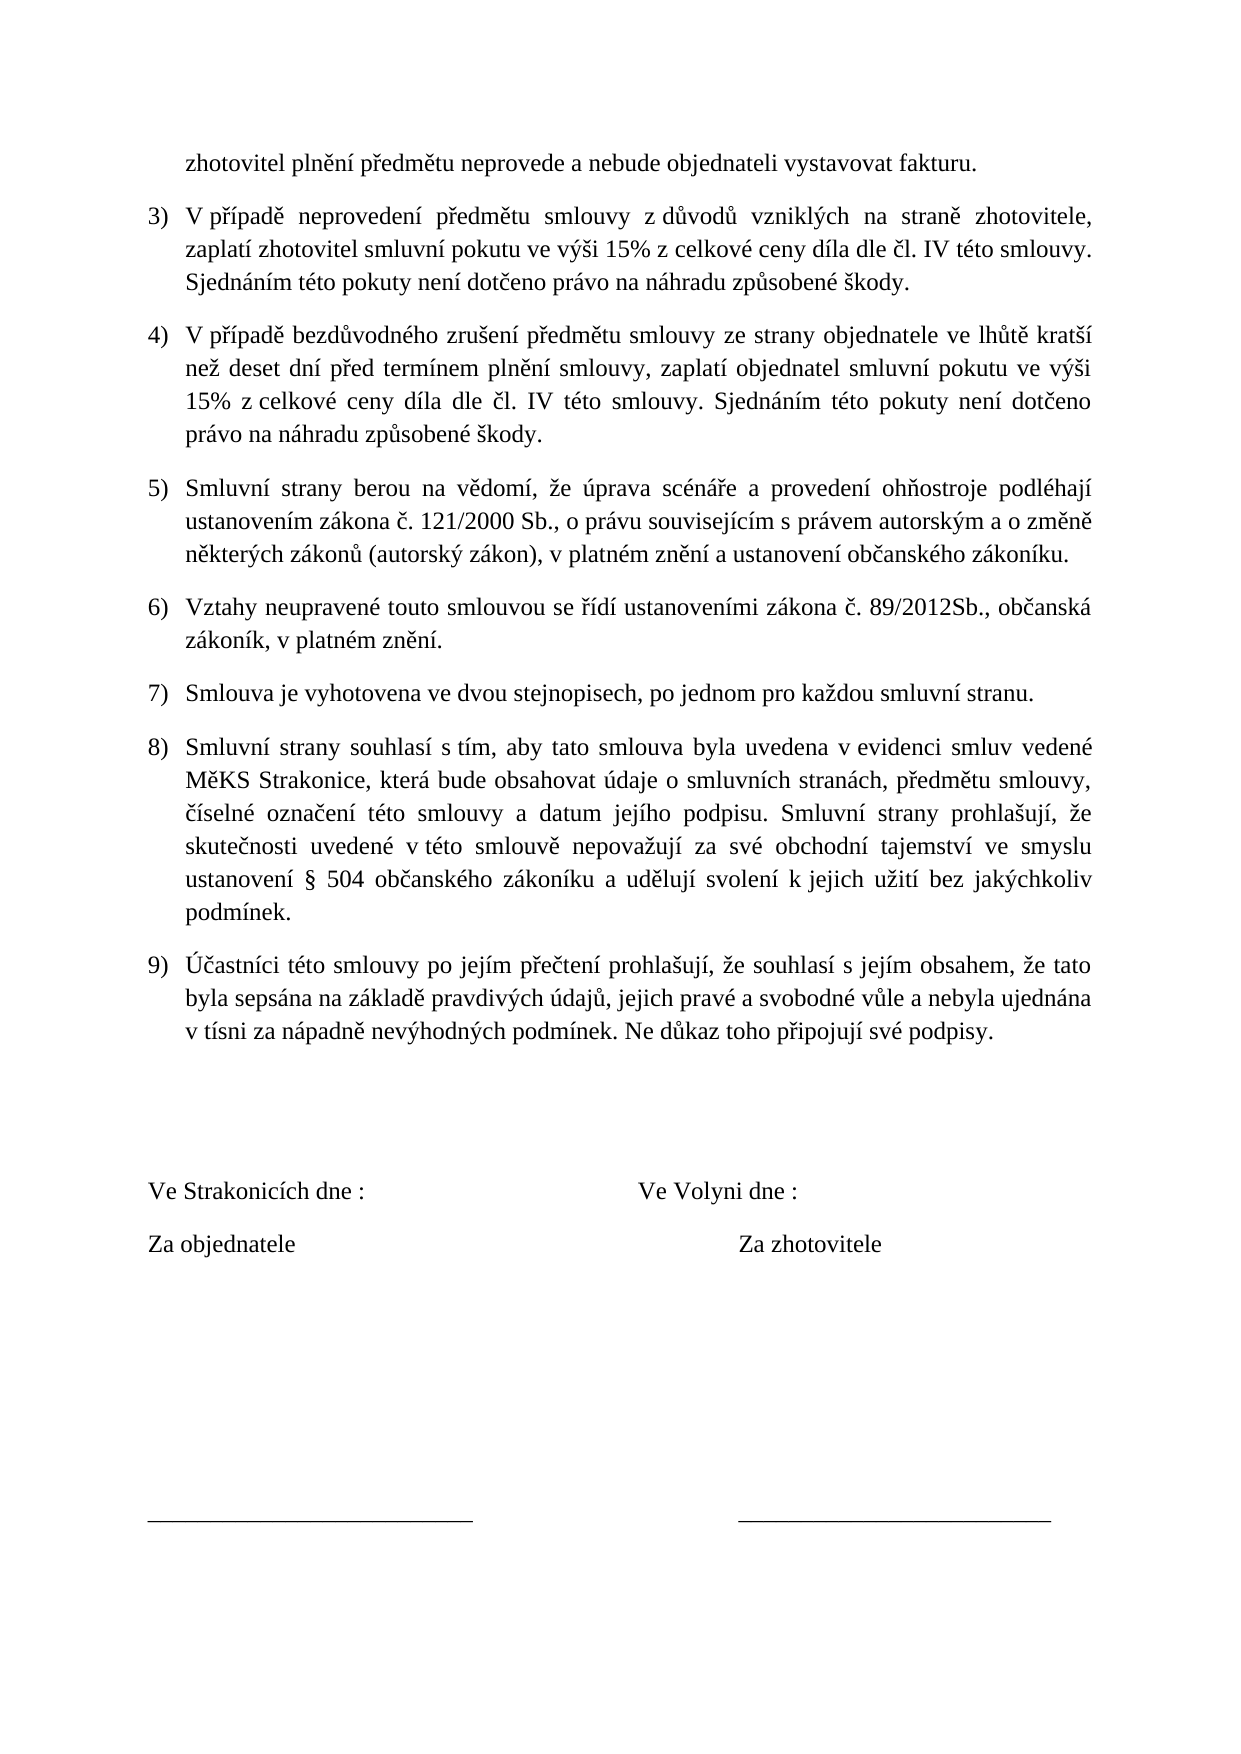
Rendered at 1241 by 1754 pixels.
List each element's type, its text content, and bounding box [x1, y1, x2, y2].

list Smlouva je vyhotovena ve dvou stejnopisech, po jednom pro každou smluvní stranu. [148, 678, 1093, 707]
list Smluvní strany souhlasí s tím, aby tato smlouva byla uvedena v evidenci smluv vedené MěKS Strakonice, která bude obsahovat údaje o smluvních stranách, předmětu smlouvy, číselné označení této smlouvy a datum jejího podpisu. Smluvní strany prohlašují, že skutečnosti uvedené v této smlouvě nepovažují za své obchodní tajemství ve smyslu ustanovení § 504 občanského zákoníku a udělují svolení k jejich užití bez jakýchkoliv podmínek. [148, 732, 1093, 926]
list Smluvní strany berou na vědomí, že úprava scénáře a provedení ohňostroje podléhají ustanovením zákona č. 121/2000 Sb., o právu souvisejícím s právem autorským a o změně některých zákonů (autorský zákon), v platném znění a ustanovení občanského zákoníku. [148, 473, 1093, 567]
text Za objednatele Za zhotovitele [148, 1229, 1093, 1258]
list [148, 148, 1093, 176]
text __________________________ _________________________ [148, 1496, 1093, 1558]
list V případě bezdůvodného zrušení předmětu smlouvy ze strany objednatele ve lhůtě kratší než deset dní před termínem plnění smlouvy, zaplatí objednatel smluvní pokutu ve výši 15% z celkové ceny díla dle čl. IV této smlouvy. Sjednáním této pokuty není dotčeno právo na náhradu způsobené škody. [148, 320, 1093, 448]
list Vztahy neupravené touto smlouvou se řídí ustanoveními zákona č. 89/2012Sb., občanská zákoník, v platném znění. [148, 592, 1093, 654]
text Ve Strakonicích dne : Ve Volyni dne : [148, 1176, 1093, 1205]
list V případě neprovedení předmětu smlouvy z důvodů vzniklých na straně zhotovitele, zaplatí zhotovitel smluvní pokutu ve výši 15% z celkové ceny díla dle čl. IV této smlouvy. Sjednáním této pokuty není dotčeno právo na náhradu způsobené škody. [148, 201, 1093, 296]
list Účastníci této smlouvy po jejím přečtení prohlašují, že souhlasí s jejím obsahem, že tato byla sepsána na základě pravdivých údajů, jejich pravé a svobodné vůle a nebyla ujednána v tísni za nápadně nevýhodných podmínek. Ne důkaz toho připojují své podpisy. [148, 950, 1093, 1045]
